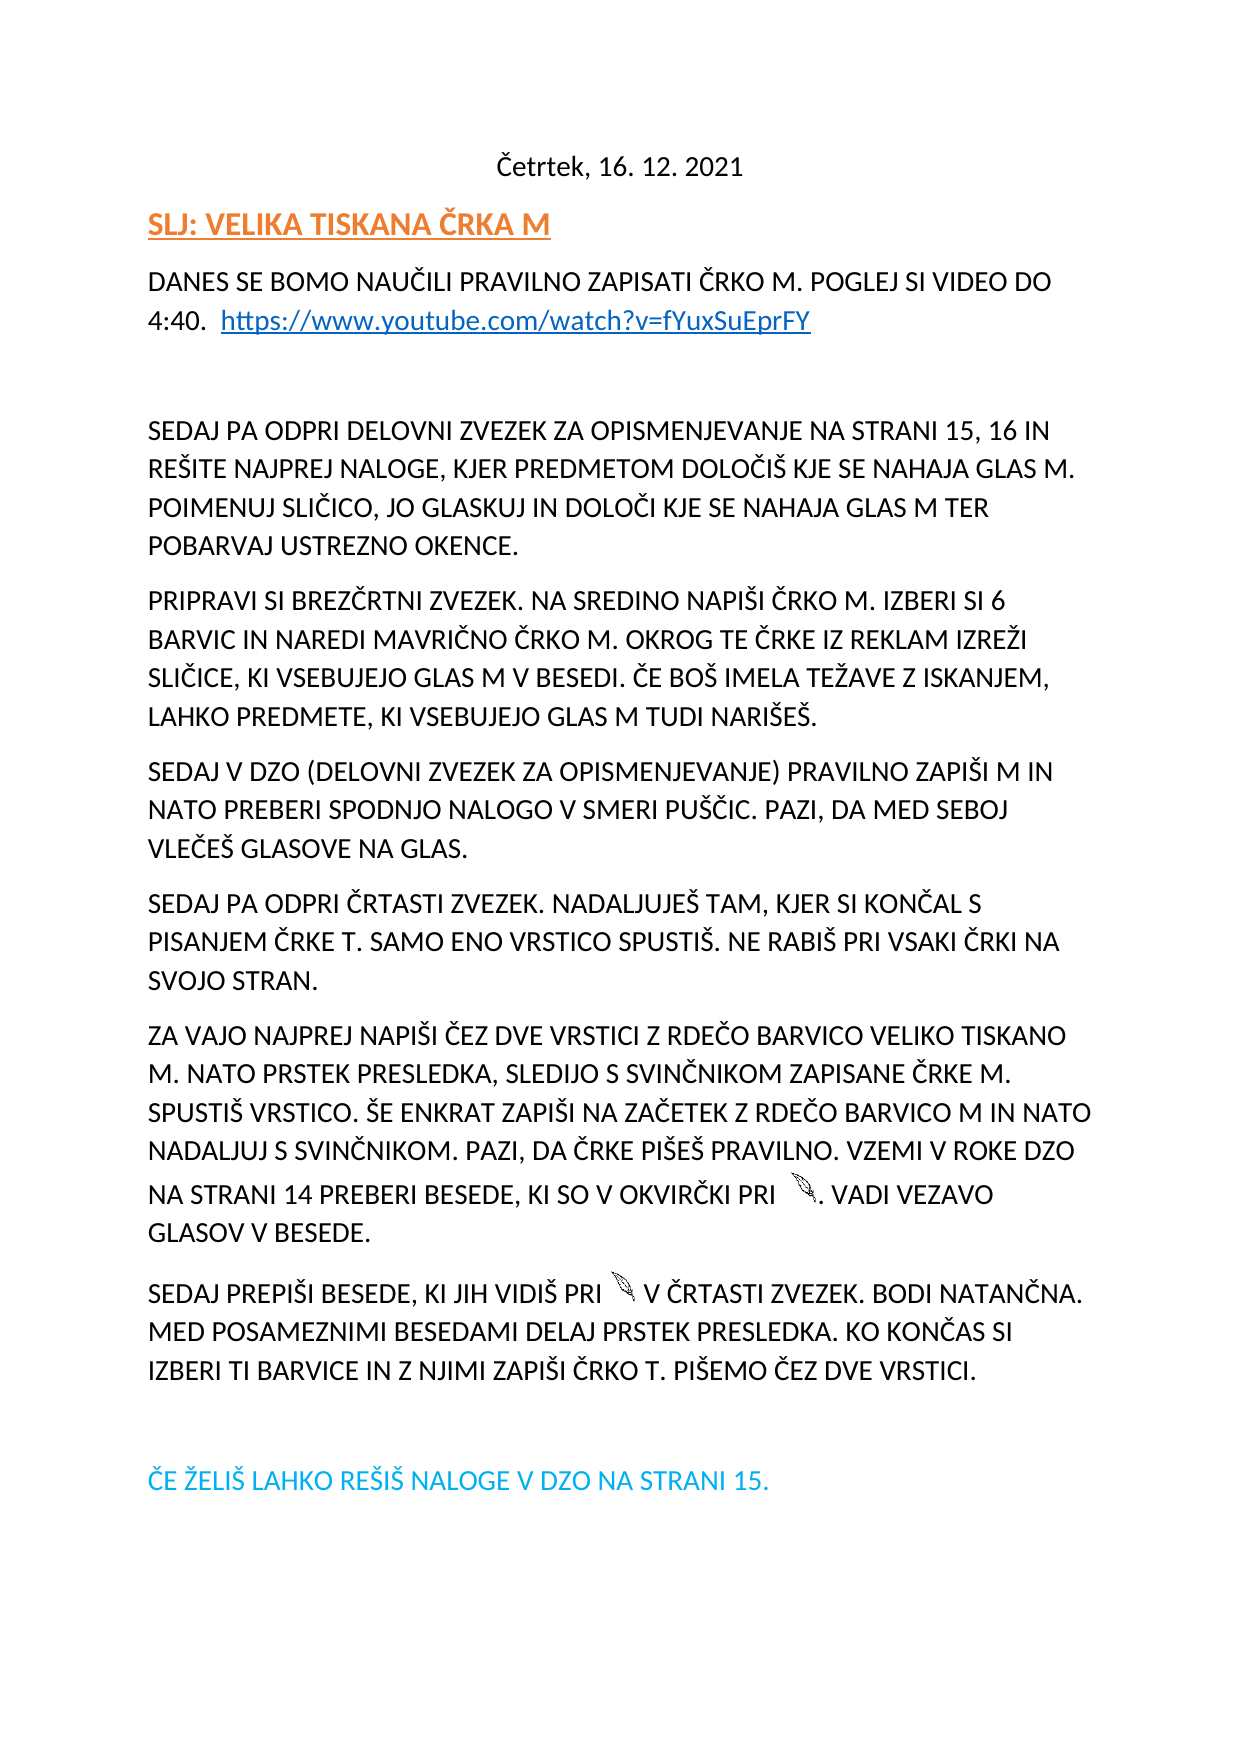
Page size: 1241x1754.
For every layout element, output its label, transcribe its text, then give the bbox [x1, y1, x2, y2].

text ZA VAJO NAJPREJ NAPIŠI ČEZ DVE VRSTICI Z RDEČO BARVICO VELIKO TISKANO M. NATO PRSTEK PRESLEDKA, SLEDIJO S SVINČNIKOM ZAPISANE ČRKE M. SPUSTIŠ VRSTICO. ŠE ENKRAT ZAPIŠI NA ZAČETEK Z RDEČO BARVICO M IN NATO NADALJUJ S SVINČNIKOM. PAZI, DA ČRKE PIŠEŠ PRAVILNO. VZEMI V ROKE DZO NA STRANI 14 PREBERI BESEDE, KI SO V OKVIRČKI PRI . VADI VEZAVO GLASOV V BESEDE. [148, 1017, 1093, 1250]
text SEDAJ V DZO (DELOVNI ZVEZEK ZA OPISMENJEVANJE) PRAVILNO ZAPIŠI M IN NATO PREBERI SPODNJO NALOGO V SMERI PUŠČIC. PAZI, DA MED SEBOJ VLEČEŠ GLASOVE NA GLAS. [148, 753, 1093, 865]
picture [609, 1269, 637, 1304]
text SEDAJ PA ODPRI DELOVNI ZVEZEK ZA OPISMENJEVANJE NA STRANI 15, 16 IN REŠITE NAJPREJ NALOGE, KJER PREDMETOM DOLOČIŠ KJE SE NAHAJA GLAS M. POIMENUJ SLIČICO, JO GLASKUJ IN DOLOČI KJE SE NAHAJA GLAS M TER POBARVAJ USTREZNO OKENCE. [148, 412, 1093, 563]
text Četrtek, 16. 12. 2021 [148, 148, 1093, 183]
text SLJ: VELIKA TISKANA ČRKA M [148, 203, 1093, 243]
picture [789, 1170, 818, 1205]
text ČE ŽELIŠ LAHKO REŠIŠ NALOGE V DZO NA STRANI 15. [148, 1462, 1093, 1498]
text PRIPRAVI SI BREZČRTNI ZVEZEK. NA SREDINO NAPIŠI ČRKO M. IZBERI SI 6 BARVIC IN NAREDI MAVRIČNO ČRKO M. OKROG TE ČRKE IZ REKLAM IZREŽI SLIČICE, KI VSEBUJEJO GLAS M V BESEDI. ČE BOŠ IMELA TEŽAVE Z ISKANJEM, LAHKO PREDMETE, KI VSEBUJEJO GLAS M TUDI NARIŠEŠ. [148, 582, 1093, 733]
text SEDAJ PREPIŠI BESEDE, KI JIH VIDIŠ PRI V ČRTASTI ZVEZEK. BODI NATANČNA. MED POSAMEZNIMI BESEDAMI DELAJ PRSTEK PRESLEDKA. KO KONČAS SI IZBERI TI BARVICE IN Z NJIMI ZAPIŠI ČRKO T. PIŠEMO ČEZ DVE VRSTICI. [148, 1269, 1093, 1387]
text SEDAJ PA ODPRI ČRTASTI ZVEZEK. NADALJUJEŠ TAM, KJER SI KONČAL S PISANJEM ČRKE T. SAMO ENO VRSTICO SPUSTIŠ. NE RABIŠ PRI VSAKI ČRKI NA SVOJO STRAN. [148, 885, 1093, 997]
text DANES SE BOMO NAUČILI PRAVILNO ZAPISATI ČRKO M. POGLEJ SI VIDEO DO 4:40. https://www.youtube.com/watch?v=fYuxSuEprFY [148, 263, 1093, 337]
